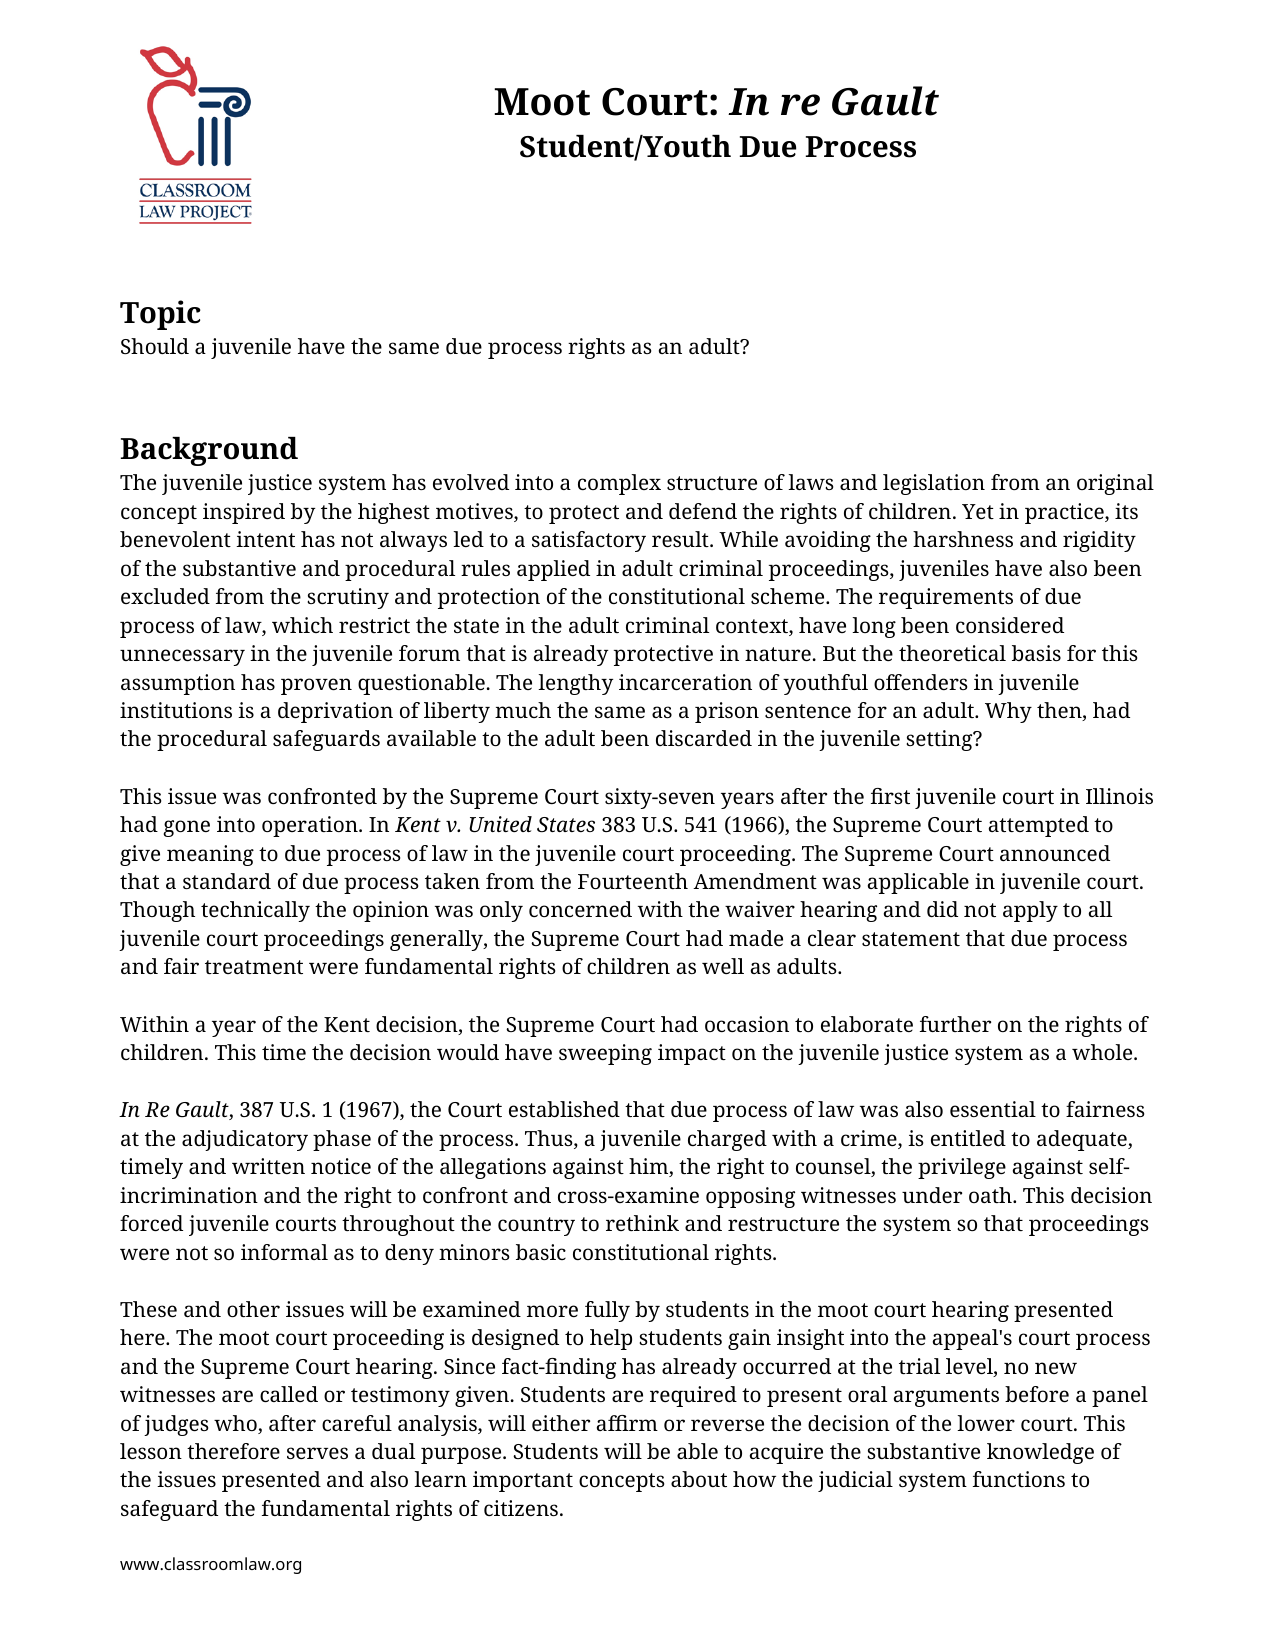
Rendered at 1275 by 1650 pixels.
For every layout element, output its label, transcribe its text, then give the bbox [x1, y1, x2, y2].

text Background [120, 429, 1155, 468]
text Within a year of the Kent decision, the Supreme Court had occasion to elaborate further on the rights of children. This time the decision would have sweeping impact on the juvenile justice system as a whole. [120, 1010, 1155, 1067]
text Should a juvenile have the same due process rights as an adult? [120, 332, 1155, 360]
picture [119, 42, 263, 235]
text This issue was confronted by the Supreme Court sixty-seven years after the first juvenile court in Illinois had gone into operation. In Kent v. United States 383 U.S. 541 (1966), the Supreme Court attempted to give meaning to due process of law in the juvenile court proceeding. The Supreme Court announced that a standard of due process taken from the Fourteenth Amendment was applicable in juvenile court. Though technically the opinion was only concerned with the waiver hearing and did not apply to all juvenile court proceedings generally, the Supreme Court had made a clear statement that due process and fair treatment were fundamental rights of children as well as adults. [120, 782, 1155, 981]
text In Re Gault, 387 U.S. 1 (1967), the Court established that due process of law was also essential to fairness at the adjudicatory phase of the process. Thus, a juvenile charged with a crime, is entitled to adequate, timely and written notice of the allegations against him, the right to counsel, the privilege against self-incrimination and the right to confront and cross-examine opposing witnesses under oath. This decision forced juvenile courts throughout the country to rethink and restructure the system so that proceedings were not so informal as to deny minors basic constitutional rights. [120, 1095, 1155, 1266]
text Topic [120, 292, 1155, 332]
text Student/Youth Due Process [263, 126, 1155, 166]
text The juvenile justice system has evolved into a complex structure of laws and legislation from an original concept inspired by the highest motives, to protect and defend the rights of children. Yet in practice, its benevolent intent has not always led to a satisfactory result. While avoiding the harshness and rigidity of the substantive and procedural rules applied in adult criminal proceedings, juveniles have also been excluded from the scrutiny and protection of the constitutional scheme. The requirements of due process of law, which restrict the state in the adult criminal context, have long been considered unnecessary in the juvenile forum that is already protective in nature. But the theoretical basis for this assumption has proven questionable. The lengthy incarceration of youthful offenders in juvenile institutions is a deprivation of liberty much the same as a prison sentence for an adult. Why then, had the procedural safeguards available to the adult been discarded in the juvenile setting? [120, 468, 1155, 753]
text These and other issues will be examined more fully by students in the moot court hearing presented here. The moot court proceeding is designed to help students gain insight into the appeal's court process and the Supreme Court hearing. Since fact-finding has already occurred at the trial level, no new witnesses are called or testimony given. Students are required to present oral arguments before a panel of judges who, after careful analysis, will either affirm or reverse the decision of the lower court. This lesson therefore serves a dual purpose. Students will be able to acquire the substantive knowledge of the issues presented and also learn important concepts about how the judicial system functions to safeguard the fundamental rights of citizens. [120, 1295, 1155, 1522]
text Moot Court: In re Gault [263, 75, 1155, 126]
